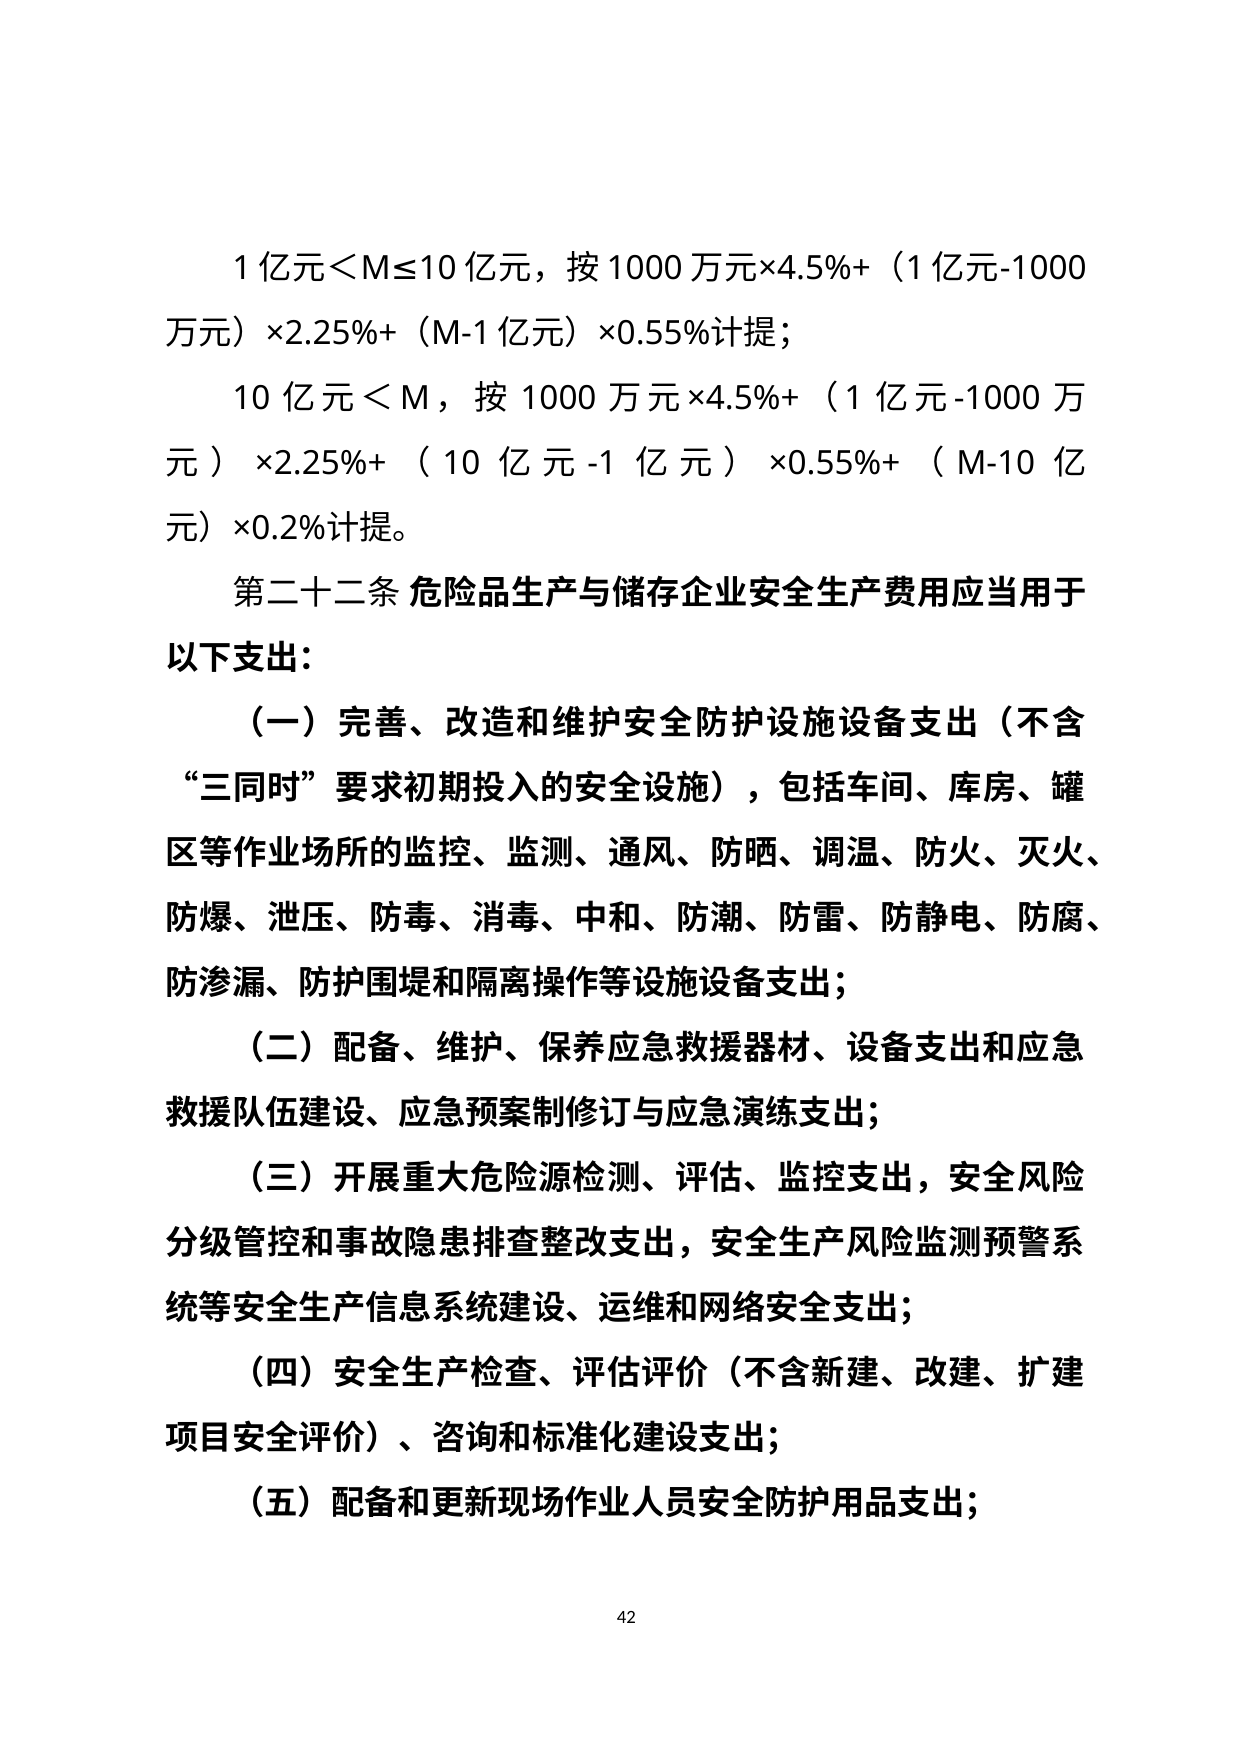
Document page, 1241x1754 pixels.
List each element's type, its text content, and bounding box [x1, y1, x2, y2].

text （五）配备和更新现场作业人员安全防护用品支出； [165, 1468, 1087, 1533]
text 第二十二条 危险品生产与储存企业安全生产费用应当用于以下支出： [165, 558, 1087, 688]
text 1亿元＜M≤10亿元，按1000万元×4.5%+（1亿元-1000万元）×2.25%+（M-1亿元）×0.55%计提； [165, 233, 1087, 363]
text （二）配备、维护、保养应急救援器材、设备支出和应急救援队伍建设、应急预案制修订与应急演练支出； [165, 1013, 1087, 1143]
text （四）安全生产检查、评估评价（不含新建、改建、扩建项目安全评价）、咨询和标准化建设支出； [165, 1338, 1087, 1468]
text （三）开展重大危险源检测、评估、监控支出，安全风险分级管控和事故隐患排查整改支出，安全生产风险监测预警系统等安全生产信息系统建设、运维和网络安全支出； [165, 1143, 1087, 1338]
text 10亿元＜M，按1000万元×4.5%+（1亿元-1000万元）×2.25%+（10亿元-1亿元）×0.55%+（M-10亿元）×0.2%计提。 [165, 363, 1087, 558]
text （一）完善、改造和维护安全防护设施设备支出（不含“三同时”要求初期投入的安全设施），包括车间、库房、罐区等作业场所的监控、监测、通风、防晒、调温、防火、灭火、防爆、泄压、防毒、消毒、中和、防潮、防雷、防静电、防腐、防渗漏、防护围堤和隔离操作等设施设备支出； [165, 688, 1087, 1013]
